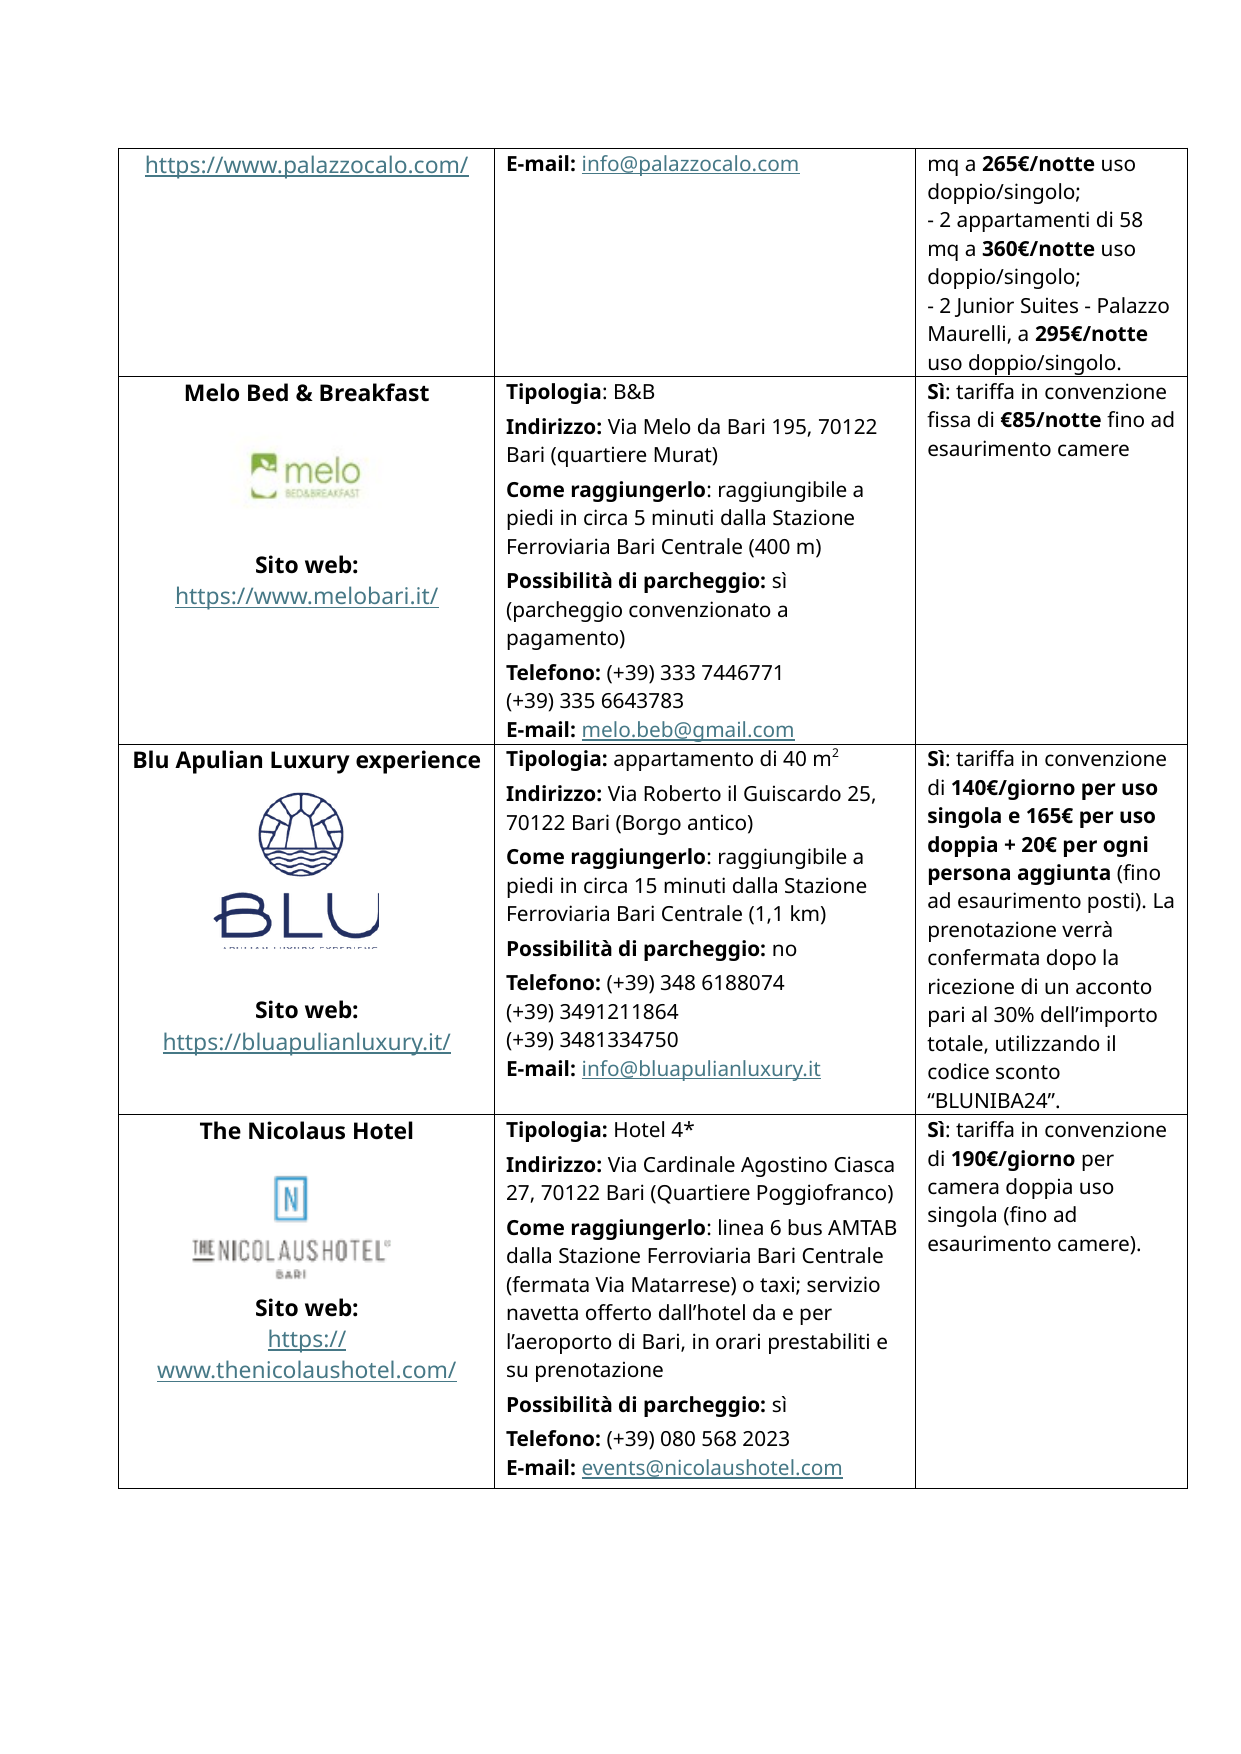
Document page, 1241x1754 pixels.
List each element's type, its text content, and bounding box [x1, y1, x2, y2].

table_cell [916, 149, 1187, 376]
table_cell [119, 149, 494, 376]
table_cell Tipologia: appartamento di 40 m2 Indirizzo: Via Roberto il Guiscardo 25, 70122 Bari (Borgo antico) Come raggiungerlo: raggiungibile a piedi in circa 15 minuti dalla Stazione Ferroviaria Bari Centrale (1,1 km) Possibilità di parcheggio: no Telefono: (+39) 348 6188074 (+39) 3491211864 (+39) 3481334750 E-mail: info@bluapulianluxury.it [495, 745, 915, 1114]
picture [206, 408, 407, 549]
table_cell Sì: tariffa in convenzione di 140€/giorno per uso singola e 165€ per uso doppia + 20€ per ogni persona aggiunta (fino ad esaurimento posti). La prenotazione verrà confermata dopo la ricezione di un acconto pari al 30% dell’importo totale, utilizzando il codice sconto “BLUNIBA24”. [916, 745, 1187, 1114]
table_cell Melo Bed & Breakfast Sito web: https://www.melobari.it/ [119, 377, 494, 743]
table_cell Tipologia: Hotel 4* Indirizzo: Via Cardinale Agostino Ciasca 27, 70122 Bari (Quartiere Poggiofranco) Come raggiungerlo: linea 6 bus AMTAB dalla Stazione Ferroviaria Bari Centrale (fermata Via Matarrese) o taxi; servizio navetta offerto dall’hotel da e per l’aeroporto di Bari, in orari prestabiliti e su prenotazione Possibilità di parcheggio: sì Telefono: (+39) 080 568 2023 E-mail: events@nicolaushotel.com [495, 1115, 915, 1488]
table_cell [495, 149, 915, 376]
picture [213, 792, 379, 949]
table_cell The Nicolaus Hotel Sito web: https://www.thenicolaushotel.com/ [119, 1115, 494, 1488]
picture [175, 1163, 407, 1292]
table_cell Sì: tariffa in convenzione fissa di €85/notte fino ad esaurimento camere [916, 377, 1187, 743]
table_cell Blu Apulian Luxury experience Sito web: https://bluapulianluxury.it/ [119, 745, 494, 1114]
table_cell Tipologia: B&B Indirizzo: Via Melo da Bari 195, 70122 Bari (quartiere Murat) Come raggiungerlo: raggiungibile a piedi in circa 5 minuti dalla Stazione Ferroviaria Bari Centrale (400 m) Possibilità di parcheggio: sì (parcheggio convenzionato a pagamento) Telefono: (+39) 333 7446771 (+39) 335 6643783 E-mail: melo.beb@gmail.com [495, 377, 915, 743]
table_cell Sì: tariffa in convenzione di 190€/giorno per camera doppia uso singola (fino ad esaurimento camere). [916, 1115, 1187, 1488]
